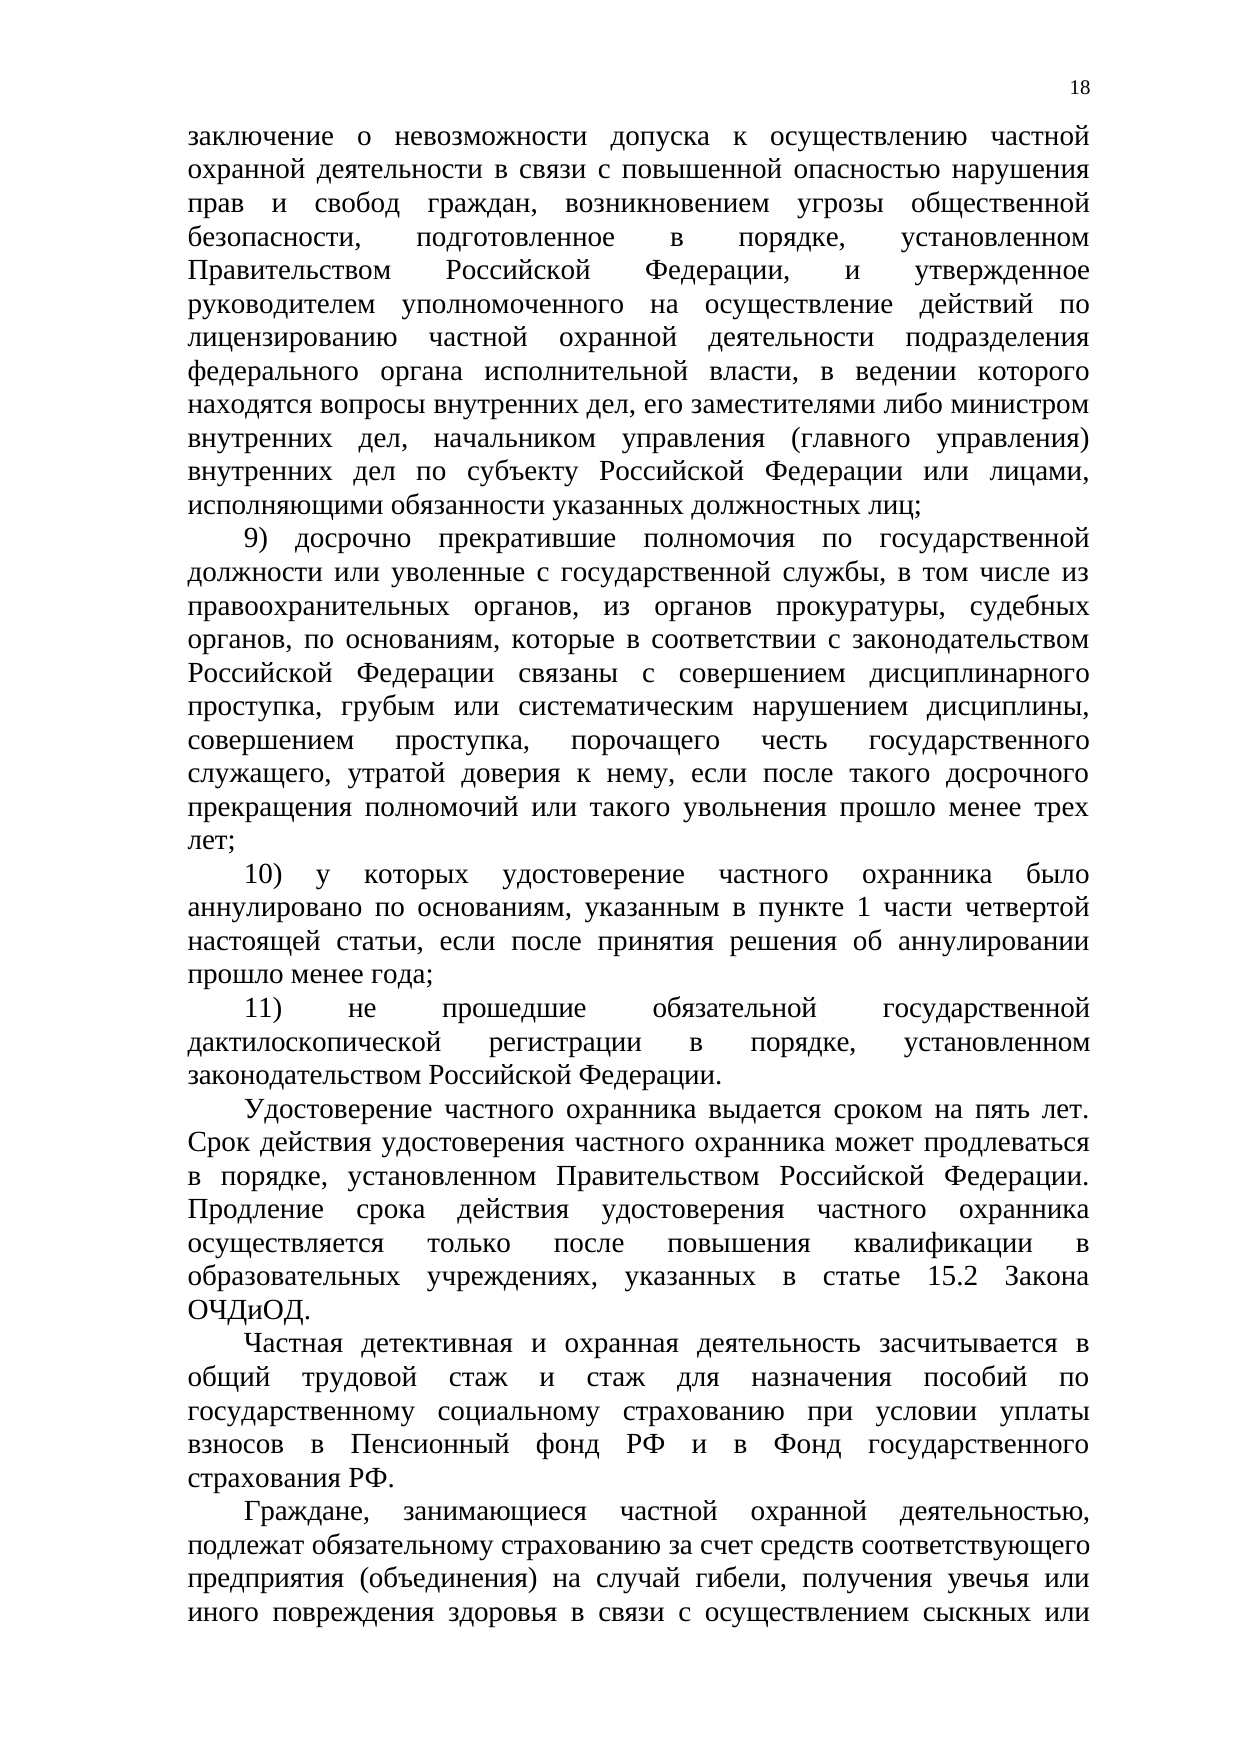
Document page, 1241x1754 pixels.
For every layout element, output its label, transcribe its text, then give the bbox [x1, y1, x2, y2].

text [187, 118, 1090, 521]
text 9) досрочно прекратившие полномочия по государственной должности или уволенные с государственной службы, в том числе из правоохранительных органов, из органов прокуратуры, судебных органов, по основаниям, которые в соответствии с законодательством Российской Федерации связаны с совершением дисциплинарного проступка, грубым или систематическим нарушением дисциплины, совершением проступка, порочащего честь государственного служащего, утратой доверия к нему, если после такого досрочного прекращения полномочий или такого увольнения прошло менее трех лет; [187, 521, 1090, 856]
text Удостоверение частного охранника выдается сроком на пять лет. Срок действия удостоверения частного охранника может продлеваться в порядке, установленном Правительством Российской Федерации. Продление срока действия удостоверения частного охранника осуществляется только после повышения квалификации в образовательных учреждениях, указанных в статье 15.2 Закона ОЧДиОД. [187, 1091, 1090, 1326]
text 10) у которых удостоверение частного охранника было аннулировано по основаниям, указанным в пункте 1 части четвертой настоящей статьи, если после принятия решения об аннулировании прошло менее года; [187, 856, 1090, 990]
text 11) не прошедшие обязательной государственной дактилоскопической регистрации в порядке, установленном законодательством Российской Федерации. [187, 990, 1090, 1091]
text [187, 1493, 1090, 1627]
text Частная детективная и охранная деятельность засчитывается в общий трудовой стаж и стаж для назначения пособий по государственному социальному страхованию при условии уплаты взносов в Пенсионный фонд РФ и в Фонд государственного страхования РФ. [187, 1326, 1090, 1493]
